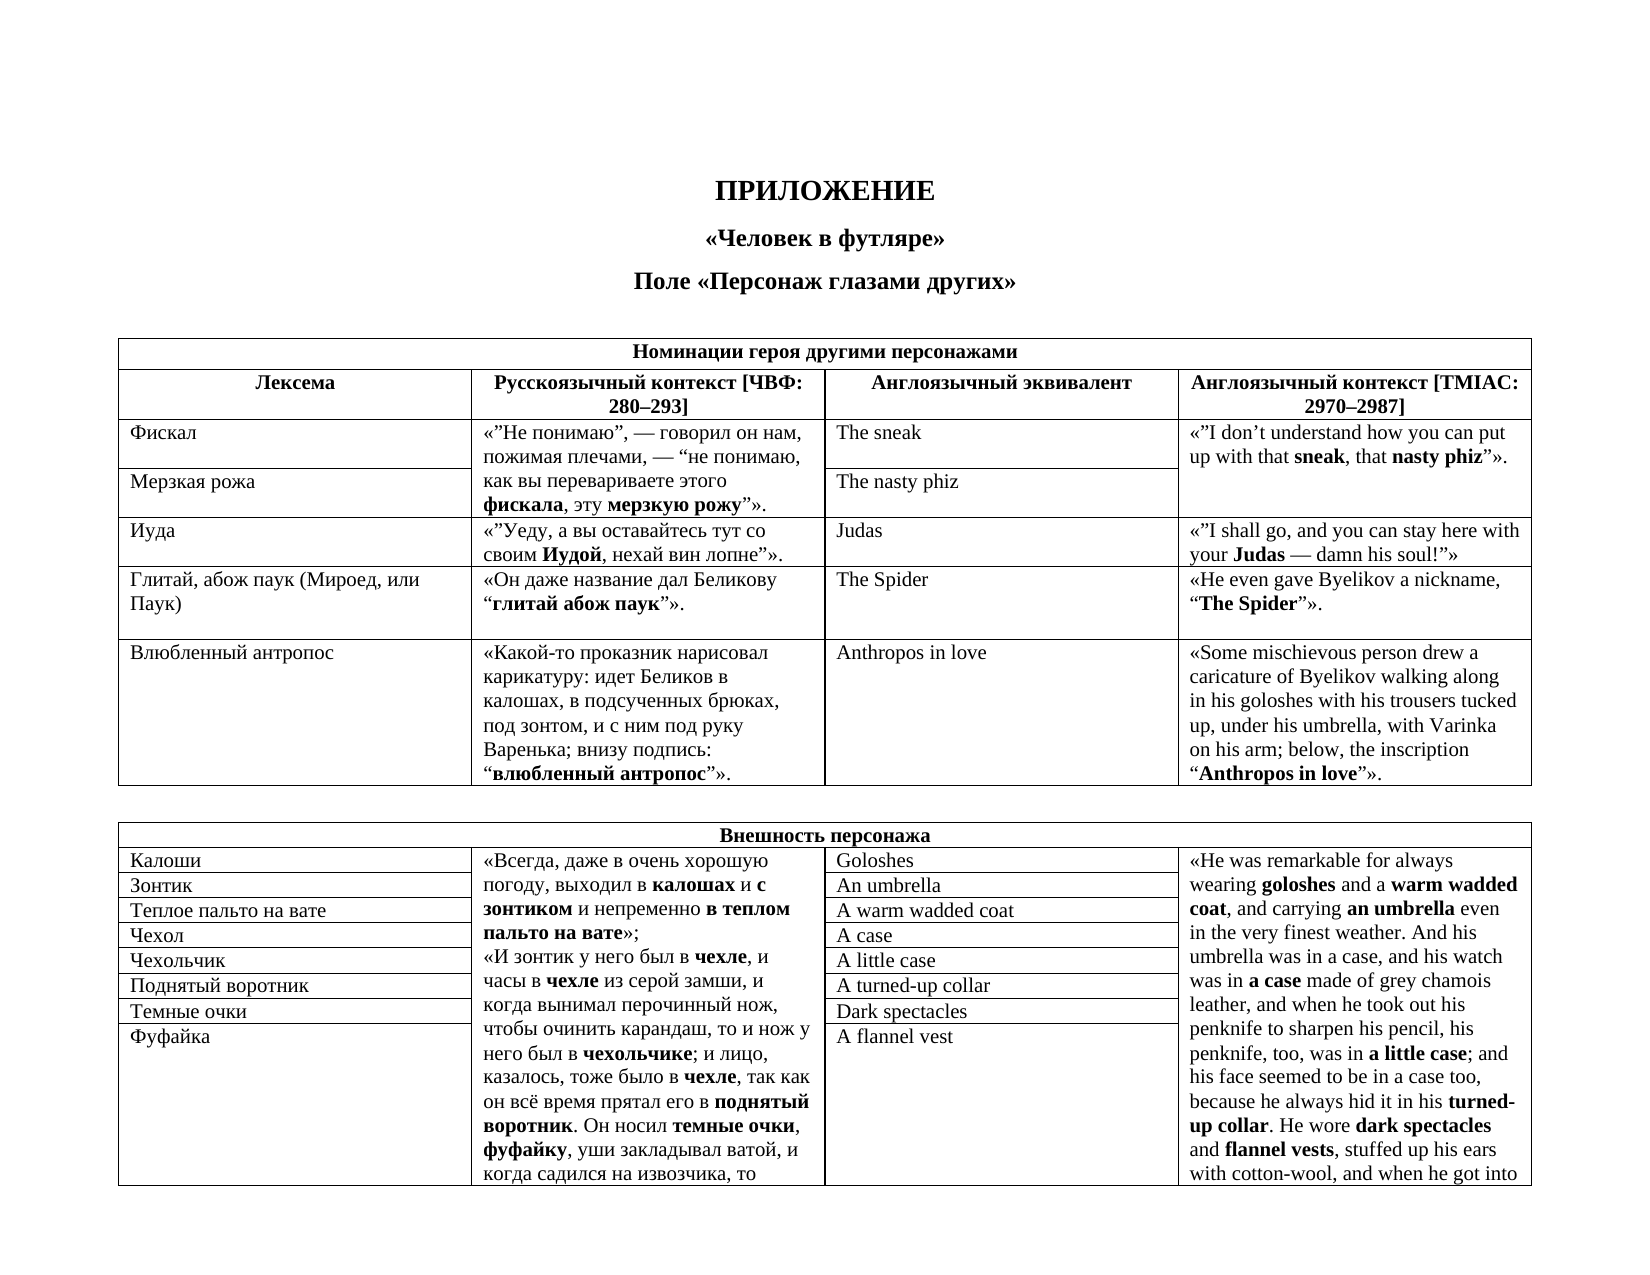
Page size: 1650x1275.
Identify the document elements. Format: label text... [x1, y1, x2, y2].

table_cell Темные очки [119, 999, 471, 1023]
table_cell Зонтик [119, 873, 471, 897]
table_cell A little case [826, 948, 1178, 972]
table_cell Фискал [119, 420, 471, 468]
table_cell A flannel vest [826, 1024, 1178, 1185]
table_cell Мерзкая рожа [119, 469, 471, 517]
table_cell Лексема [119, 370, 471, 418]
table_cell The nasty phiz [826, 469, 1178, 517]
text Поле «Персонаж глазами других» [118, 266, 1532, 295]
table_cell Теплое пальто на вате [119, 898, 471, 922]
table_cell Фуфайка [119, 1024, 471, 1185]
text «Человек в футляре» [118, 223, 1532, 252]
table_header Номинации героя другими персонажами [119, 339, 1531, 369]
table_cell Англоязычный контекст [TMIAC: 2970–2987] [1179, 370, 1531, 418]
table_cell «He even gave Byelikov a nickname, “The Spider”». [1179, 567, 1531, 639]
table_cell An umbrella [826, 873, 1178, 897]
table_cell Глитай, абож паук (Мироед, или Паук) [119, 567, 471, 639]
table_cell Goloshes [826, 848, 1178, 872]
table_cell Калоши [119, 848, 471, 872]
table_cell A turned-up collar [826, 974, 1178, 997]
table_cell «Он даже название дал Беликову “глитай абож паук”». [472, 567, 824, 639]
table_cell «”Уеду, а вы оставайтесь тут со своим Иудой, нехай вин лопне”». [472, 518, 824, 566]
table_cell Anthropos in love [826, 640, 1178, 785]
table_cell Чехол [119, 923, 471, 947]
table_header Внешность персонажа [119, 823, 1531, 847]
table_cell The sneak [826, 420, 1178, 468]
table_cell Русскоязычный контекст [ЧВФ: 280–293] [472, 370, 824, 418]
table_cell Dark spectacles [826, 999, 1178, 1023]
table_cell «Какой-то проказник нарисовал карикатуру: идет Беликов в калошах, в подсученных брюках, под зонтом, и с ним под руку Варенька; внизу подпись: “влюбленный антропос”». [472, 640, 824, 785]
table_cell Чехольчик [119, 948, 471, 972]
table_cell «”I don’t understand how you can put up with that sneak, that nasty phiz”». [1179, 420, 1531, 517]
table_cell «He was remarkable for always wearing goloshes and a warm wadded coat, and carrying an umbrella even in the very finest weather. And his umbrella was in a case, and his watch was in a case made of grey chamois leather, and when he took out his penknife to sharpen his pencil, his penknife, too, was in a little case; and his face seemed to be in a case too, because he always hid it in his turned-up collar. He wore dark spectacles and flannel vests, stuffed up his ears with cotton-wool, and when he got into a cab always told the driver to put up the hood». [1179, 848, 1531, 1185]
table_cell Judas [826, 518, 1178, 566]
table_cell Англоязычный эквивалент [826, 370, 1178, 418]
table_cell Поднятый воротник [119, 974, 471, 997]
table_cell Иуда [119, 518, 471, 566]
table_cell A case [826, 923, 1178, 947]
table_cell «”I shall go, and you can stay here with your Judas — damn his soul!”» [1179, 518, 1531, 566]
subtitle ПРИЛОЖЕНИЕ [118, 173, 1532, 206]
table_cell «Всегда, даже в очень хорошую погоду, выходил в калошах и с зонтиком и непременно в теплом пальто на вате»; «И зонтик у него был в чехле, и часы в чехле из серой замши, и когда вынимал перочинный нож, чтобы очинить карандаш, то и нож у него был в чехольчике; и лицо, казалось, тоже было в чехле, так как он всё время прятал его в поднятый воротник. Он носил темные очки, фуфайку, уши закладывал ватой, и когда садился на извозчика, то приказывал поднимать верх». [472, 848, 824, 1185]
table_cell The Spider [826, 567, 1178, 639]
table_cell «”Не понимаю”, — говорил он нам, пожимая плечами, — “не понимаю, как вы перевариваете этого фискала, эту мерзкую рожу”». [472, 420, 824, 517]
table_cell «Some mischievous person drew a caricature of Byelikov walking along in his goloshes with his trousers tucked up, under his umbrella, with Varinka on his arm; below, the inscription “Anthropos in love”». [1179, 640, 1531, 785]
table_cell A warm wadded coat [826, 898, 1178, 922]
table_cell Влюбленный антропос [119, 640, 471, 785]
